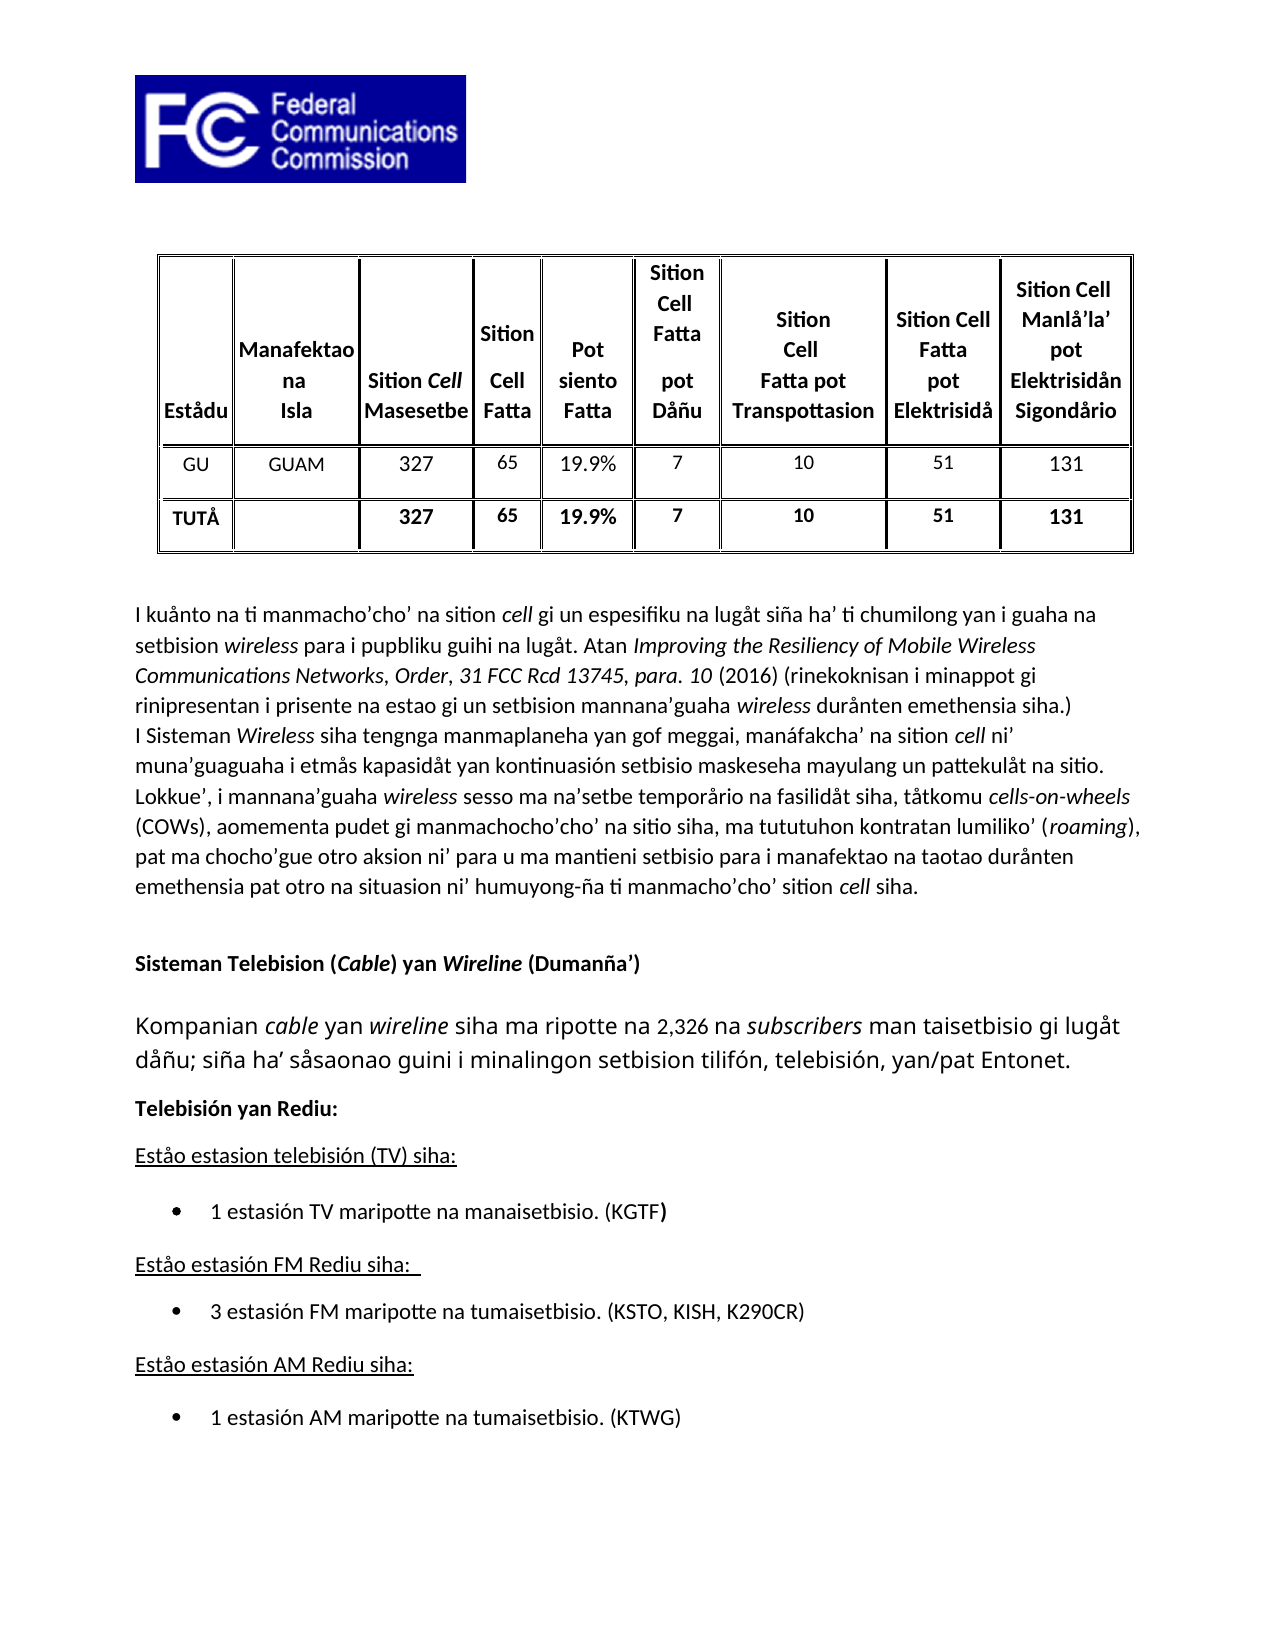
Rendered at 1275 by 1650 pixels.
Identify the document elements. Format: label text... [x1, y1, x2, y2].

table_cell 51 [886, 501, 1000, 551]
table_cell 327 [359, 501, 473, 551]
table_header Sition Cell Fatta [473, 257, 542, 444]
text Telebisión yan Rediu: [135, 1094, 1155, 1122]
table_cell 7 [636, 448, 719, 497]
text Eståo estasión AM Rediu siha: [135, 1350, 1155, 1378]
table_cell 327 [361, 448, 472, 497]
table_header Sition Cell Fatta pot Transpottasion [721, 257, 886, 444]
table_header Sition Cell Masesetbe [359, 255, 473, 444]
table_cell 131 [1000, 498, 1131, 551]
table_cell 51 [888, 448, 999, 497]
picture [135, 75, 467, 183]
table_header Sition Cell Fatta pot Elektrisidå [886, 257, 1000, 444]
list 1 estasión TV maripotte na manaisetbisio. (KGTF) [172, 1197, 1155, 1225]
text Eståo estasion telebisión (TV) siha: [135, 1141, 1155, 1169]
table_cell [234, 501, 359, 551]
table_cell 19.9% [543, 448, 632, 497]
text I kuånto na ti manmacho’cho’ na sition cell gi un espesifiku na lugåt siña ha’ ti chumilong yan i guaha na setbision wireless para i pupbliku guihi na lugåt. Atan Improving the Resiliency of Mobile Wireless Communications Networks, Order, 31 FCC Rcd 13745, para. 10 (2016) (rinekoknisan i minappot gi rinipresentan i prisente na estao gi un setbision mannana’guaha wireless durånten emethensia siha.) [135, 601, 1155, 719]
table_cell 10 [721, 501, 886, 551]
table_cell 10 [722, 448, 885, 497]
list 1 estasión AM maripotte na tumaisetbisio. (KTWG) [172, 1403, 1155, 1431]
text Sisteman Telebision (Cable) yan Wireline (Dumanña’) [135, 949, 1155, 978]
table_header Sition Cell Manlå’la’ pot Elektrisidån Sigondårio [1000, 257, 1130, 444]
table_cell 65 [473, 501, 542, 551]
table_cell 65 [475, 448, 540, 497]
table_cell 19.9% [542, 498, 634, 551]
text Eståo estasión FM Rediu siha: [135, 1250, 1155, 1278]
table_cell 7 [634, 501, 721, 551]
table_cell GUAM [235, 448, 358, 497]
table_cell 131 [1002, 444, 1131, 497]
list 3 estasión FM maripotte na tumaisetbisio. (KSTO, KISH, K290CR) [172, 1297, 1155, 1325]
table_cell GU [160, 444, 232, 497]
table_header Pot siento Fatta [542, 255, 634, 444]
text Kompanian cable yan wireline siha ma ripotte na 2,326 na subscribers man taisetbisio gi lugåt dåñu; siña ha’ såsaonao guini i minalingon setbision tilifón, telebisión, yan/pat Entonet. [135, 1010, 1155, 1075]
table_header Estådu [160, 257, 233, 444]
table_cell TUTÅ [160, 498, 233, 551]
table_header Sition Cell Fatta pot Dåñu [634, 257, 721, 444]
table_header Manafektao na Isla [234, 255, 359, 444]
text I Sisteman Wireless siha tengnga manmaplaneha yan gof meggai, manáfakcha’ na sition cell ni’ muna’guaguaha i etmås kapasidåt yan kontinuasión setbisio maskeseha mayulang un pattekulåt na sitio. Lokkue’, i mannana’guaha wireless sesso ma na’setbe temporårio na fasilidåt siha, tåtkomu cells-on-wheels (COWs), aomementa pudet gi manmachocho’cho’ na sitio siha, ma tututuhon kontratan lumiliko’ (roaming), pat ma chocho’gue otro aksion ni’ para u ma mantieni setbisio para i manafektao na taotao durånten emethensia pat otro na situasion ni’ humuyong-ña ti manmacho’cho’ sition cell siha. [135, 721, 1155, 901]
